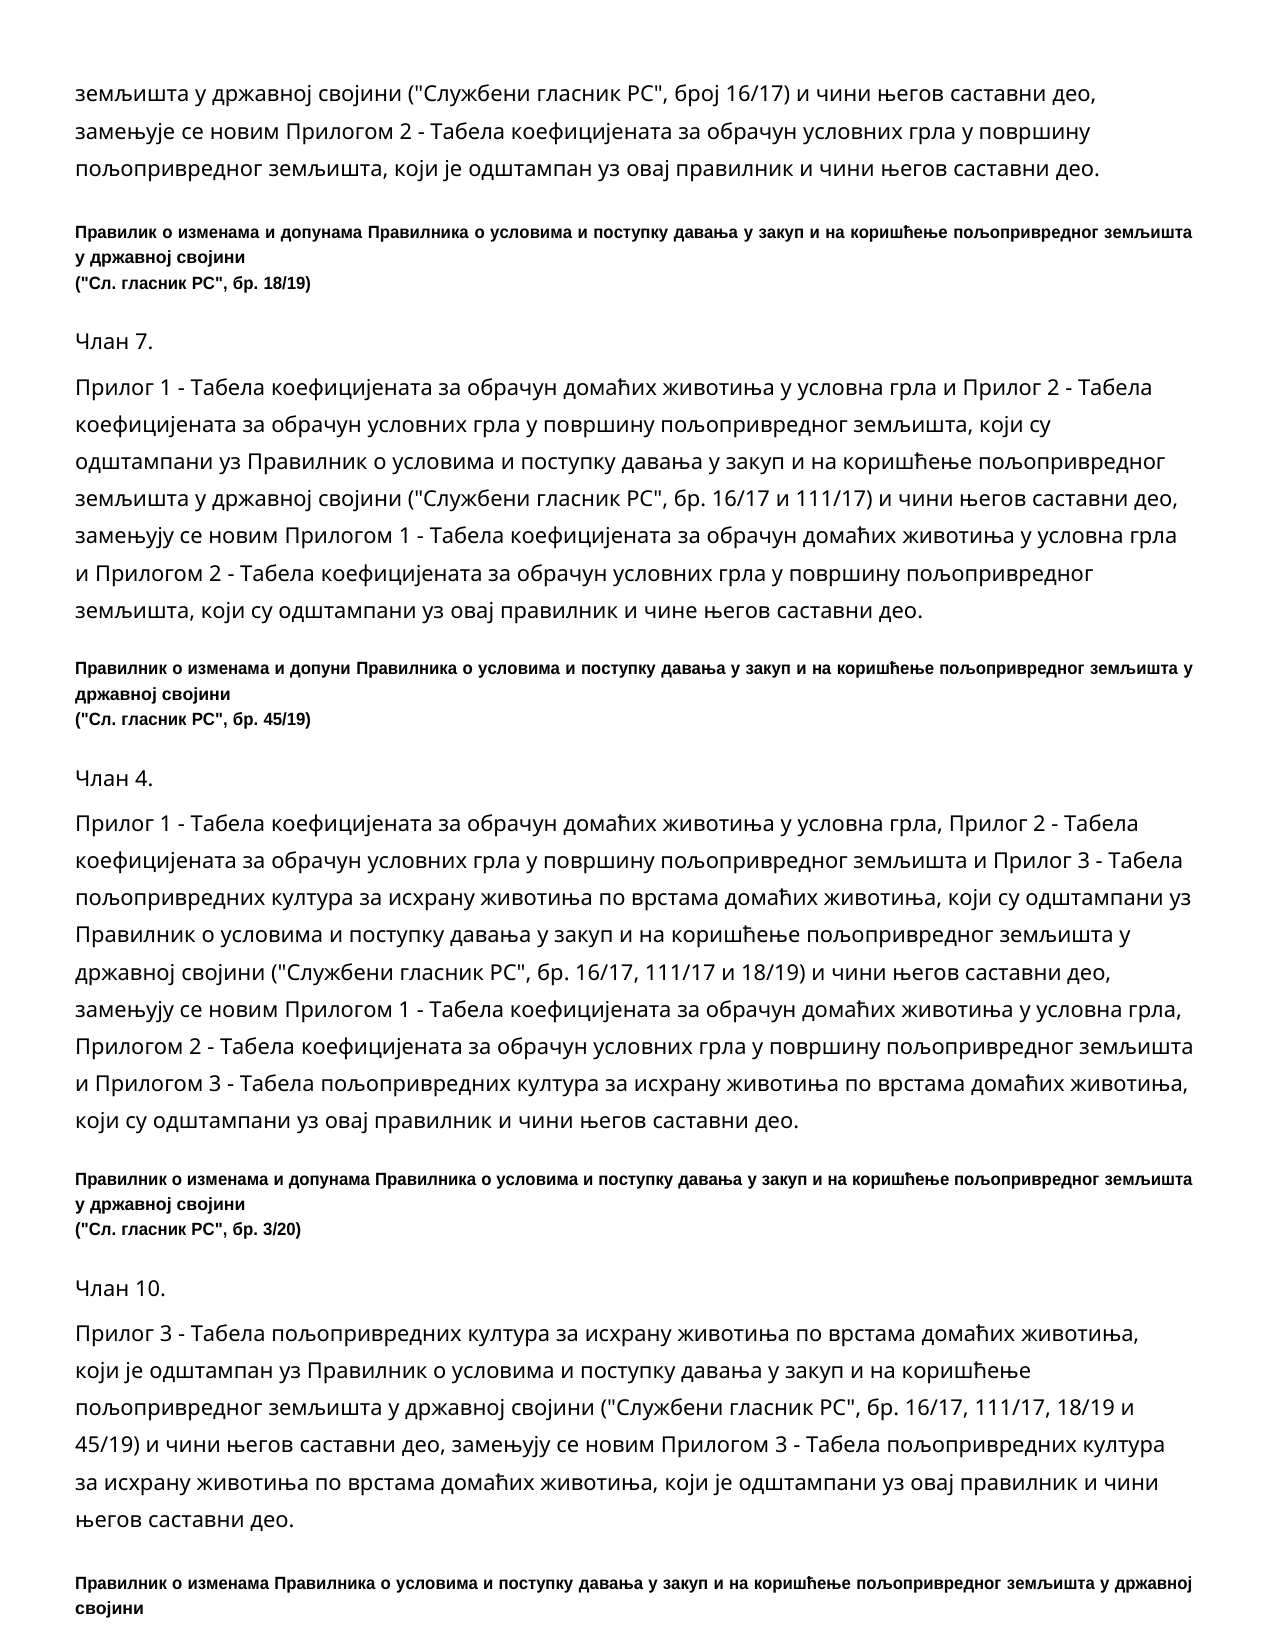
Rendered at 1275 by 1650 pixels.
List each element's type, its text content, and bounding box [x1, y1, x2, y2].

text земљишта у државној својини ("Службени гласник РС", број 16/17) и чини његов саставни део, замењује се новим Прилогом 2 - Табела коефицијената за обрачун условних грла у површину пољопривредног земљишта, који је одштампан уз овај правилник и чини његов саставни део. [75, 78, 1184, 183]
text Прилог 1 - Табела коефицијената за обрачун домаћих животиња у условна грла, Прилог 2 - Табела коефицијената за обрачун условних грла у површину пољопривредног земљишта и Прилог 3 - Табела пољопривредних култура за исхрану животиња по врстама домаћих животиња, који су одштампани уз Правилник о условима и поступку давања у закуп и на коришћење пољопривредног земљишта у државној својини ("Службени гласник РС", бр. 16/17, 111/17 и 18/19) и чини његов саставни део, замењују се новим Прилогом 1 - Табела коефицијената за обрачун домаћих животиња у условна грла, Прилогом 2 - Табела коефицијената за обрачун условних грла у површину пољопривредног земљишта и Прилогом 3 - Табела пољопривредних култура за исхрану животиња по врстама домаћих животиња, који су одштампани уз овај правилник и чини његов саставни део. [75, 808, 1212, 1135]
text ("Сл. гласник РС", бр. 18/19) [75, 273, 1212, 293]
text Правилник о изменама Правилника о условима и поступку давања у закуп и на коришћење пољопривредног земљишта у државној својини [75, 1572, 1212, 1618]
text Прилог 1 - Табела коефицијената за обрачун домаћих животиња у условна грла и Прилог 2 - Табела коефицијената за обрачун условних грла у површину пољопривредног земљишта, који су одштампани уз Правилник о условима и поступку давања у закуп и на коришћење пољопривредног земљишта у државној својини ("Службени гласник РС", бр. 16/17 и 111/17) и чини његов саставни део, замењују се новим Прилогом 1 - Табела коефицијената за обрачун домаћих животиња у условна грла и Прилогом 2 - Табела коефицијената за обрачун условних грла у површину пољопривредног земљишта, који су одштампани уз овај правилник и чине његов саставни део. [75, 372, 1184, 624]
text Члан 10. [75, 1273, 1212, 1302]
text Правилник о изменама и допунама Правилника о условима и поступку давања у закуп и на коришћење пољопривредног земљишта у државној својини [75, 1168, 1199, 1214]
text Правилник о изменама и допуни Правилника о условима и поступку давања у закуп и на коришћење пољопривредног земљишта у државној својини [75, 658, 1212, 704]
text ("Сл. гласник РС", бр. 3/20) [75, 1219, 1212, 1240]
text Члан 7. [75, 326, 1212, 356]
text Члан 4. [75, 762, 1212, 792]
text ("Сл. гласник РС", бр. 45/19) [75, 709, 1212, 729]
text Прилог 3 - Табела пољопривредних култура за исхрану животиња по врстама домаћих животиња, који је одштампан уз Правилник о условима и поступку давања у закуп и на коришћење пољопривредног земљишта у државној својини ("Службени гласник РС", бр. 16/17, 111/17, 18/19 и 45/19) и чини његов саставни део, замењују се новим Прилогом 3 - Табела пољопривредних култура за исхрану животиња по врстама домаћих животиња, који је одштампани уз овај правилник и чини његов саставни део. [75, 1318, 1184, 1533]
text Правилик о изменама и допунама Правилника о условима и поступку давања у закуп и на коришћење пољопривредног земљишта у државној својини [75, 222, 1199, 268]
